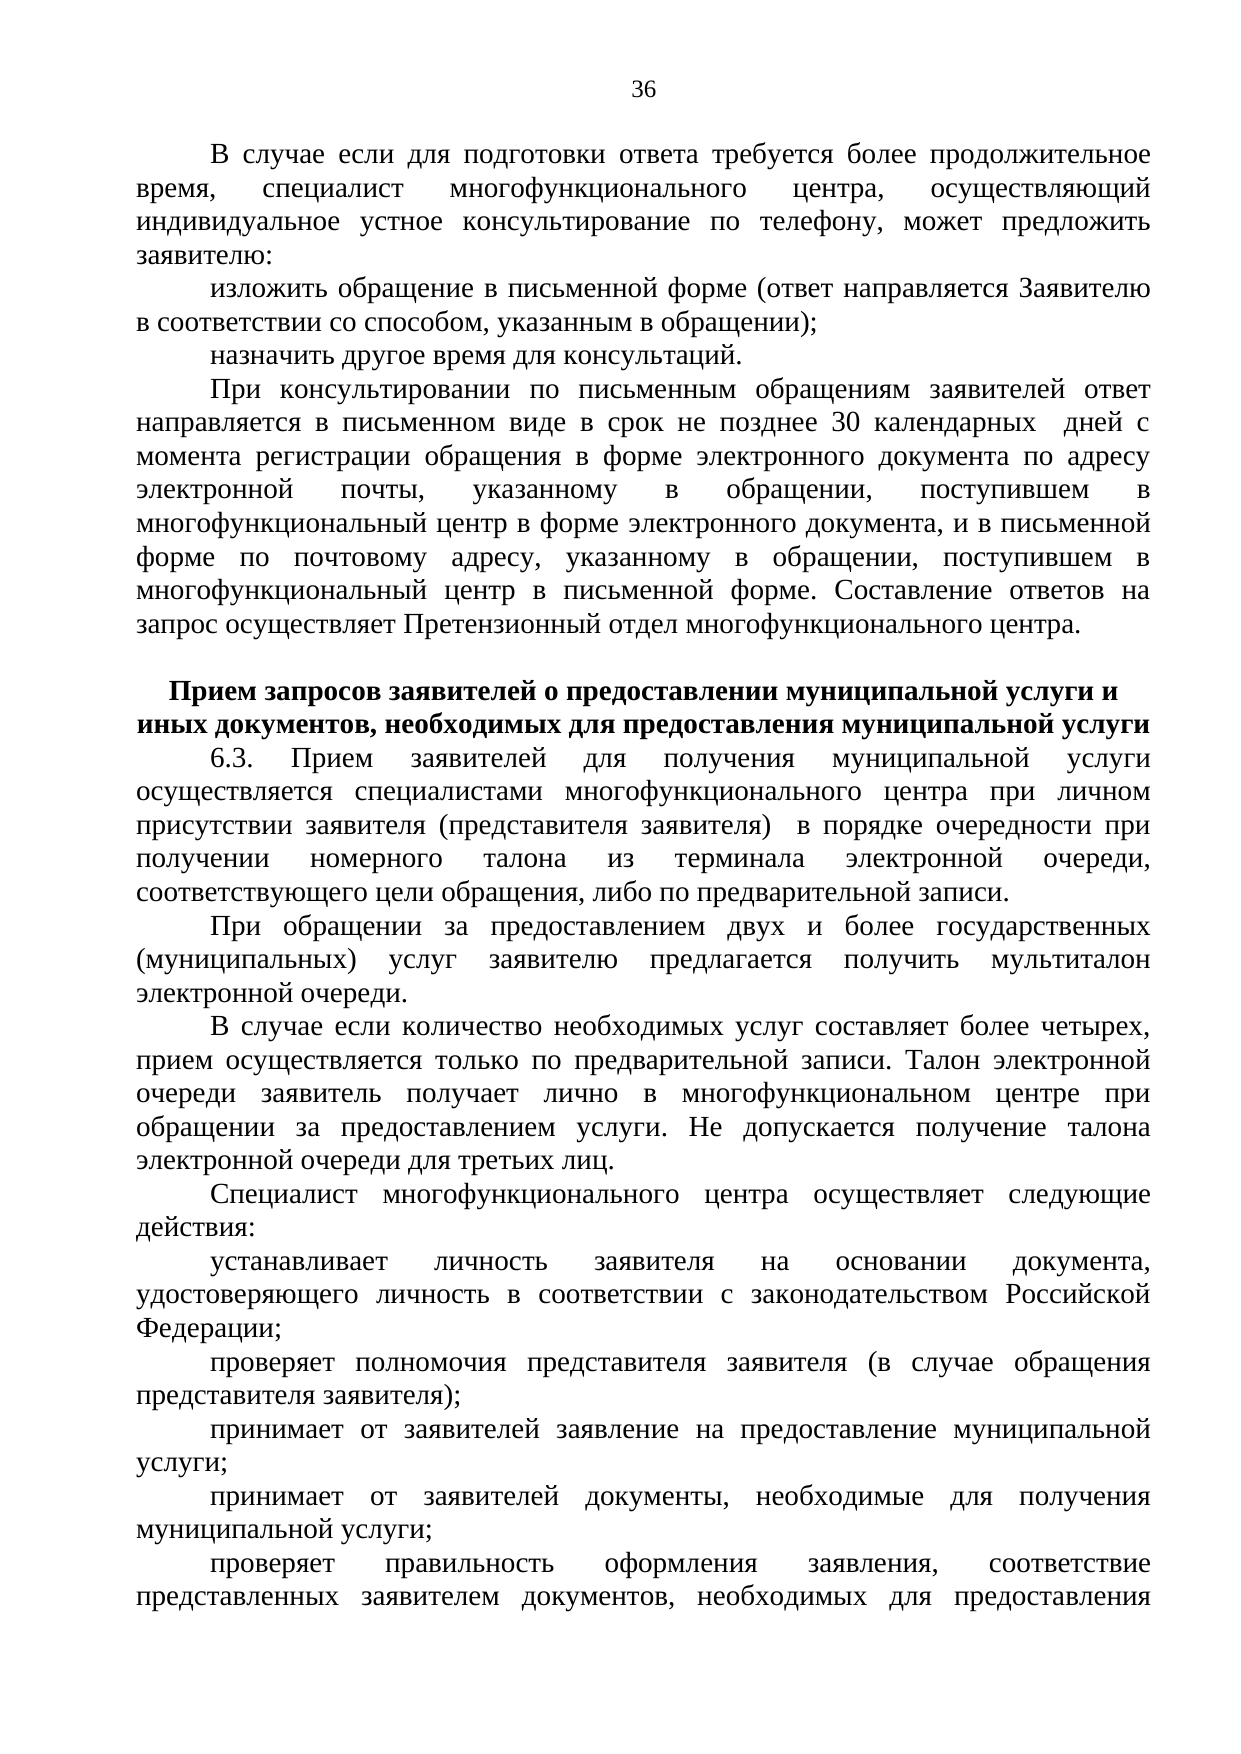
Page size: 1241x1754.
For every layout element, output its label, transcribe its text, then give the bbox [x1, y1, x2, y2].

text проверяет полномочия представителя заявителя (в случае обращения представителя заявителя); [136, 1344, 1152, 1411]
text В случае если количество необходимых услуг составляет более четырех, прием осуществляется только по предварительной записи. Талон электронной очереди заявитель получает лично в многофункциональном центре при обращении за предоставлением услуги. Не допускается получение талона электронной очереди для третьих лиц. [136, 1008, 1152, 1176]
text При обращении за предоставлением двух и более государственных (муниципальных) услуг заявителю предлагается получить мультиталон электронной очереди. [136, 908, 1152, 1008]
text устанавливает личность заявителя на основании документа, удостоверяющего личность в соответствии с законодательством Российской Федерации; [136, 1243, 1152, 1344]
text изложить обращение в письменной форме (ответ направляется Заявителю в соответствии со способом, указанным в обращении); [136, 270, 1152, 337]
text 6.3. Прием заявителей для получения муниципальной услуги осуществляется специалистами многофункционального центра при личном присутствии заявителя (представителя заявителя) в порядке очередности при получении номерного талона из терминала электронной очереди, соответствующего цели обращения, либо по предварительной записи. [136, 740, 1152, 908]
text Прием запросов заявителей о предоставлении муниципальной услуги и иных документов, необходимых для предоставления муниципальной услуги [136, 673, 1152, 740]
text принимает от заявителей заявление на предоставление муниципальной услуги; [136, 1411, 1152, 1478]
text При консультировании по письменным обращениям заявителей ответ направляется в письменном виде в срок не позднее 30 календарных дней с момента регистрации обращения в форме электронного документа по адресу электронной почты, указанному в обращении, поступившем в многофункциональный центр в форме электронного документа, и в письменной форме по почтовому адресу, указанному в обращении, поступившем в многофункциональный центр в письменной форме. Составление ответов на запрос осуществляет Претензионный отдел многофункционального центра. [136, 371, 1152, 639]
text назначить другое время для консультаций. [136, 337, 1152, 371]
text В случае если для подготовки ответа требуется более продолжительное время, специалист многофункционального центра, осуществляющий индивидуальное устное консультирование по телефону, может предложить заявителю: [136, 136, 1152, 270]
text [136, 1545, 1152, 1612]
text принимает от заявителей документы, необходимые для получения муниципальной услуги; [136, 1478, 1152, 1545]
text Специалист многофункционального центра осуществляет следующие действия: [136, 1176, 1152, 1243]
